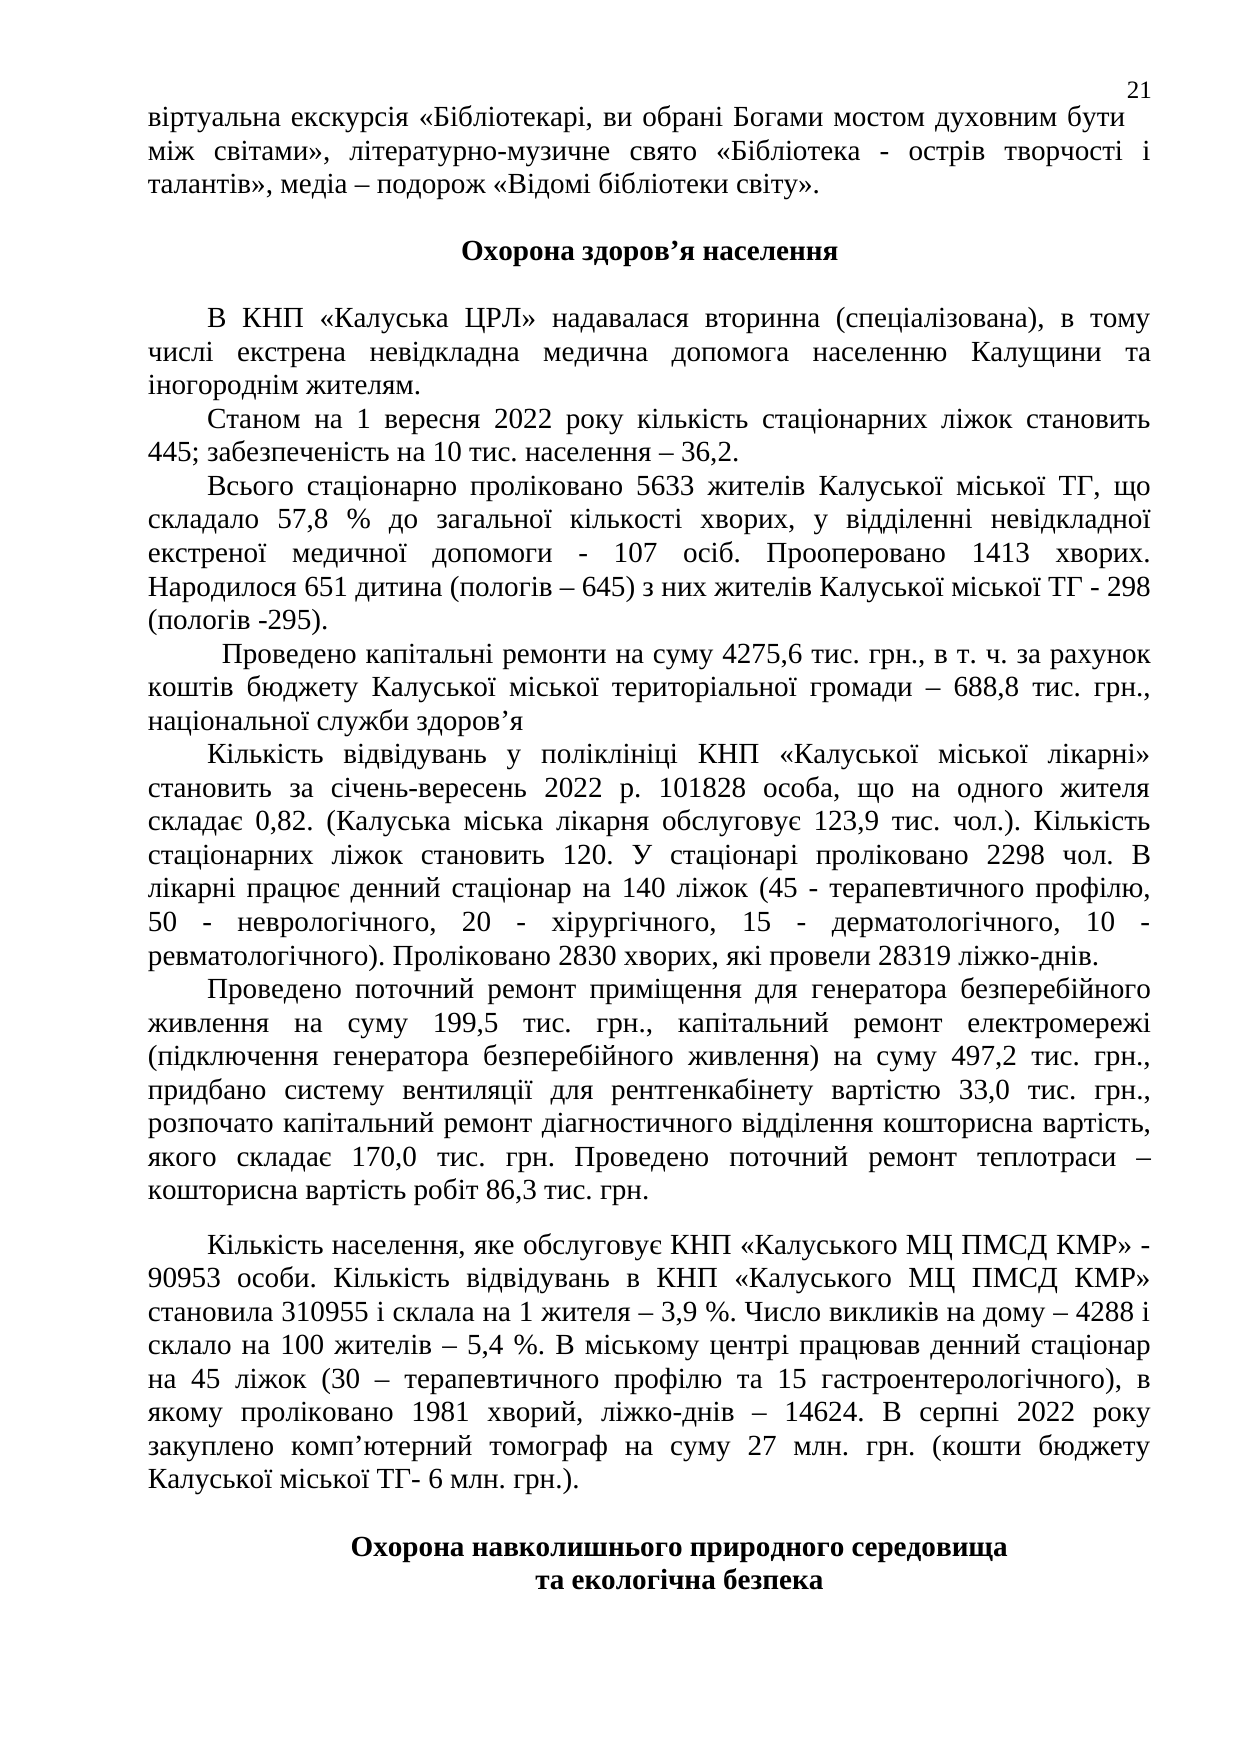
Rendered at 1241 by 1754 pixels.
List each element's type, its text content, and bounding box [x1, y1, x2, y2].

text Проведено поточний ремонт приміщення для генератора безперебійного живлення на суму 199,5 тис. грн., капітальний ремонт електромережі (підключення генератора безперебійного живлення) на суму 497,2 тис. грн., придбано систему вентиляції для рентгенкабінету вартістю 33,0 тис. грн., розпочато капітальний ремонт діагностичного відділення кошторисна вартість, якого складає 170,0 тис. грн. Проведено поточний ремонт теплотраси – кошторисна вартість робіт 86,3 тис. грн. [148, 971, 1152, 1206]
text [148, 99, 1152, 200]
text В КНП «Калуська ЦРЛ» надавалася вторинна (спеціалізована), в тому числі екстрена невідкладна медична допомога населенню Калущини та іногороднім жителям. [148, 300, 1152, 401]
text Проведено капітальні ремонти на суму 4275,6 тис. грн., в т. ч. за рахунок коштів бюджету Калуської міської територіальної громади – 688,8 тис. грн., національної служби здоров’я [148, 636, 1152, 736]
text Охорона навколишнього природного середовища [148, 1529, 1152, 1562]
text Всього стаціонарно проліковано 5633 жителів Калуської міської ТГ, що складало 57,8 % до загальної кількості хворих, у відділенні невідкладної екстреної медичної допомоги - 107 осіб. Прооперовано 1413 хворих. Народилося 651 дитина (пологів – 645) з них жителів Калуської міської ТГ - 298 (пологів -295). [148, 468, 1152, 636]
text Станом на 1 вересня 2022 року кількість стаціонарних ліжок становить 445; забезпеченість на 10 тис. населення – 36,2. [148, 401, 1152, 468]
text Кількість населення, яке обслуговує КНП «Калуського МЦ ПМСД КМР» - 90953 особи. Кількість відвідувань в КНП «Калуського МЦ ПМСД КМР» становила 310955 і склала на 1 жителя – 3,9 %. Число викликів на дому – 4288 і склало на 100 жителів – 5,4 %. В міському центрі працював денний стаціонар на 45 ліжок (30 – терапевтичного профілю та 15 гастроентерологічного), в якому проліковано 1981 хворий, ліжко-днів – 14624. В серпні 2022 року закуплено комп’ютерний томограф на суму 27 млн. грн. (кошти бюджету Калуської міської ТГ- 6 млн. грн.). [148, 1227, 1152, 1495]
text Охорона здоров’я населення [148, 233, 1152, 267]
text та екологічна безпека [148, 1562, 1152, 1596]
text Кількість відвідувань у поліклініці КНП «Калуської міської лікарні» становить за січень-вересень 2022 р. 101828 особа, що на одного жителя складає 0,82. (Калуська міська лікарня обслуговує 123,9 тис. чол.). Кількість стаціонарних ліжок становить 120. У стаціонарі проліковано 2298 чол. В лікарні працює денний стаціонар на 140 ліжок (45 - терапевтичного профілю, 50 - неврологічного, 20 - хірургічного, 15 - дерматологічного, 10 - ревматологічного). Проліковано 2830 хворих, які провели 28319 ліжко-днів. [148, 736, 1152, 971]
